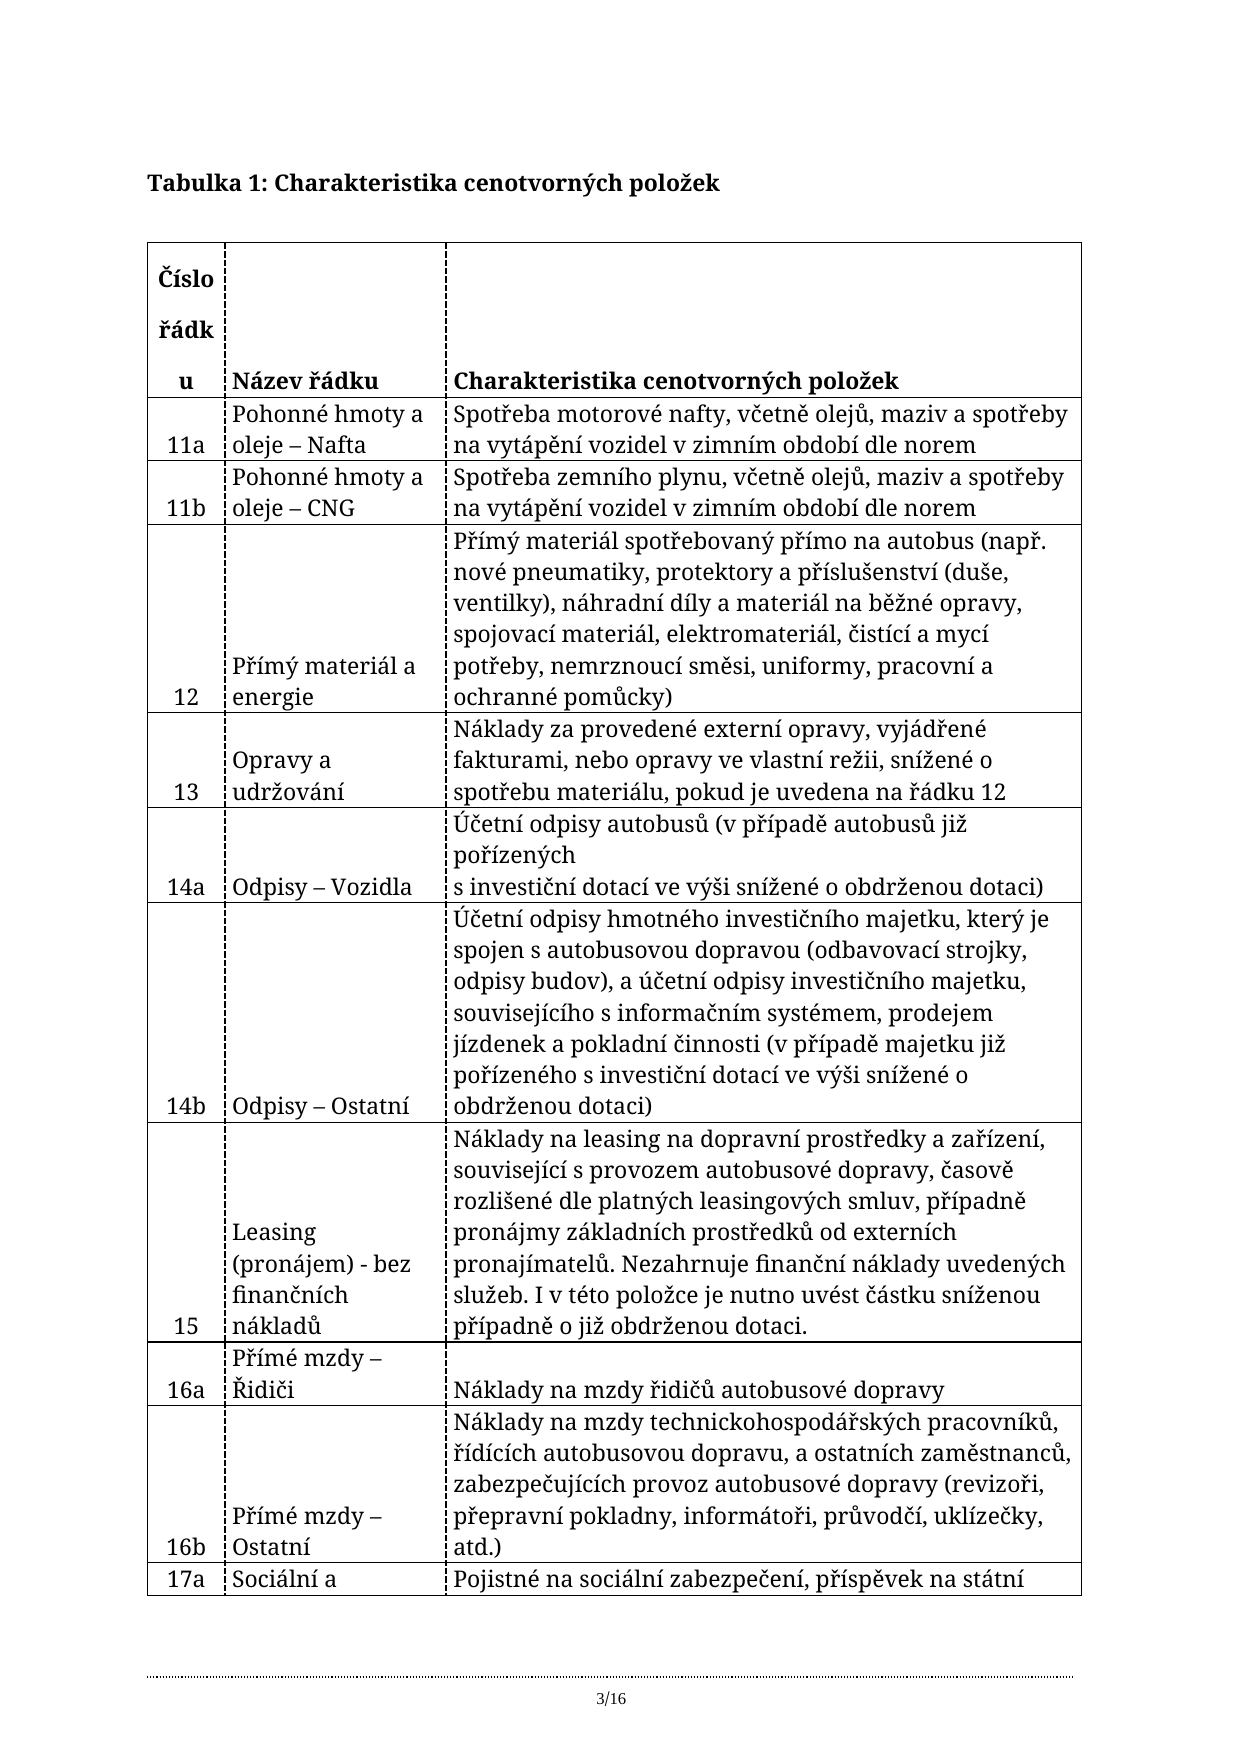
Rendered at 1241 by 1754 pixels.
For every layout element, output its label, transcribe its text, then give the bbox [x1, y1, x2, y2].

table_cell Spotřeba zemního plynu, včetně olejů, maziv a spotřeby na vytápění vozidel v zimním období dle norem [446, 461, 1081, 524]
table_cell Přímý materiál a energie [225, 525, 446, 712]
table_cell Náklady na mzdy řidičů autobusové dopravy [446, 1343, 1081, 1405]
table_header Název řádku [225, 243, 446, 397]
text Tabulka 1: Charakteristika cenotvorných položek [147, 147, 1075, 198]
table_cell Účetní odpisy autobusů (v případě autobusů již pořízených s investiční dotací ve výši snížené o obdrženou dotaci) [446, 808, 1081, 902]
table_cell Pohonné hmoty a oleje – CNG [225, 461, 446, 524]
table_cell Leasing (pronájem) - bez finančních nákladů [225, 1123, 446, 1341]
table_cell 16a [148, 1343, 224, 1405]
table_cell Náklady na leasing na dopravní prostředky a zařízení, související s provozem autobusové dopravy, časově rozlišené dle platných leasingových smluv, případně pronájmy základních prostředků od externích pronajímatelů. Nezahrnuje finanční náklady uvedených služeb. I v této položce je nutno uvést částku sníženou případně o již obdrženou dotaci. [446, 1123, 1081, 1341]
table_cell Účetní odpisy hmotného investičního majetku, který je spojen s autobusovou dopravou (odbavovací strojky, odpisy budov), a účetní odpisy investičního majetku, souvisejícího s informačním systémem, prodejem jízdenek a pokladní činnosti (v případě majetku již pořízeného s investiční dotací ve výši snížené o obdrženou dotaci) [446, 903, 1081, 1122]
table_cell 17a [148, 1563, 224, 1594]
table_cell 16b [148, 1406, 224, 1562]
table_header Charakteristika cenotvorných položek [446, 243, 1081, 397]
table_cell Odpisy – Ostatní [225, 903, 446, 1122]
table_cell 15 [148, 1123, 224, 1341]
table_cell Odpisy – Vozidla [225, 808, 446, 902]
table_cell Spotřeba motorové nafty, včetně olejů, maziv a spotřeby na vytápění vozidel v zimním období dle norem [446, 398, 1081, 460]
table_cell Přímý materiál spotřebovaný přímo na autobus (např. nové pneumatiky, protektory a příslušenství (duše, ventilky), náhradní díly a materiál na běžné opravy, spojovací materiál, elektromateriál, čistící a mycí potřeby, nemrznoucí směsi, uniformy, pracovní a ochranné pomůcky) [446, 525, 1081, 712]
table_cell 14b [148, 903, 224, 1122]
table_header Číslo řádku [148, 243, 224, 397]
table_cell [446, 1563, 1081, 1594]
table_cell 12 [148, 525, 224, 712]
table_cell 11a [148, 398, 224, 460]
table_cell Náklady na mzdy technickohospodářských pracovníků, řídících autobusovou dopravu, a ostatních zaměstnanců, zabezpečujících provoz autobusové dopravy (revizoři, přepravní pokladny, informátoři, průvodčí, uklízečky, atd.) [446, 1406, 1081, 1562]
table_cell Opravy a udržování [225, 713, 446, 807]
table_cell Přímé mzdy – Řidiči [225, 1343, 446, 1405]
table_cell Přímé mzdy – Ostatní [225, 1406, 446, 1562]
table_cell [225, 1563, 446, 1594]
table_cell Náklady za provedené externí opravy, vyjádřené fakturami, nebo opravy ve vlastní režii, snížené o spotřebu materiálu, pokud je uvedena na řádku 12 [446, 713, 1081, 807]
table_cell 13 [148, 713, 224, 807]
table_cell 14a [148, 808, 224, 902]
table_cell Pohonné hmoty a oleje – Nafta [225, 398, 446, 460]
table_cell 11b [148, 461, 224, 524]
